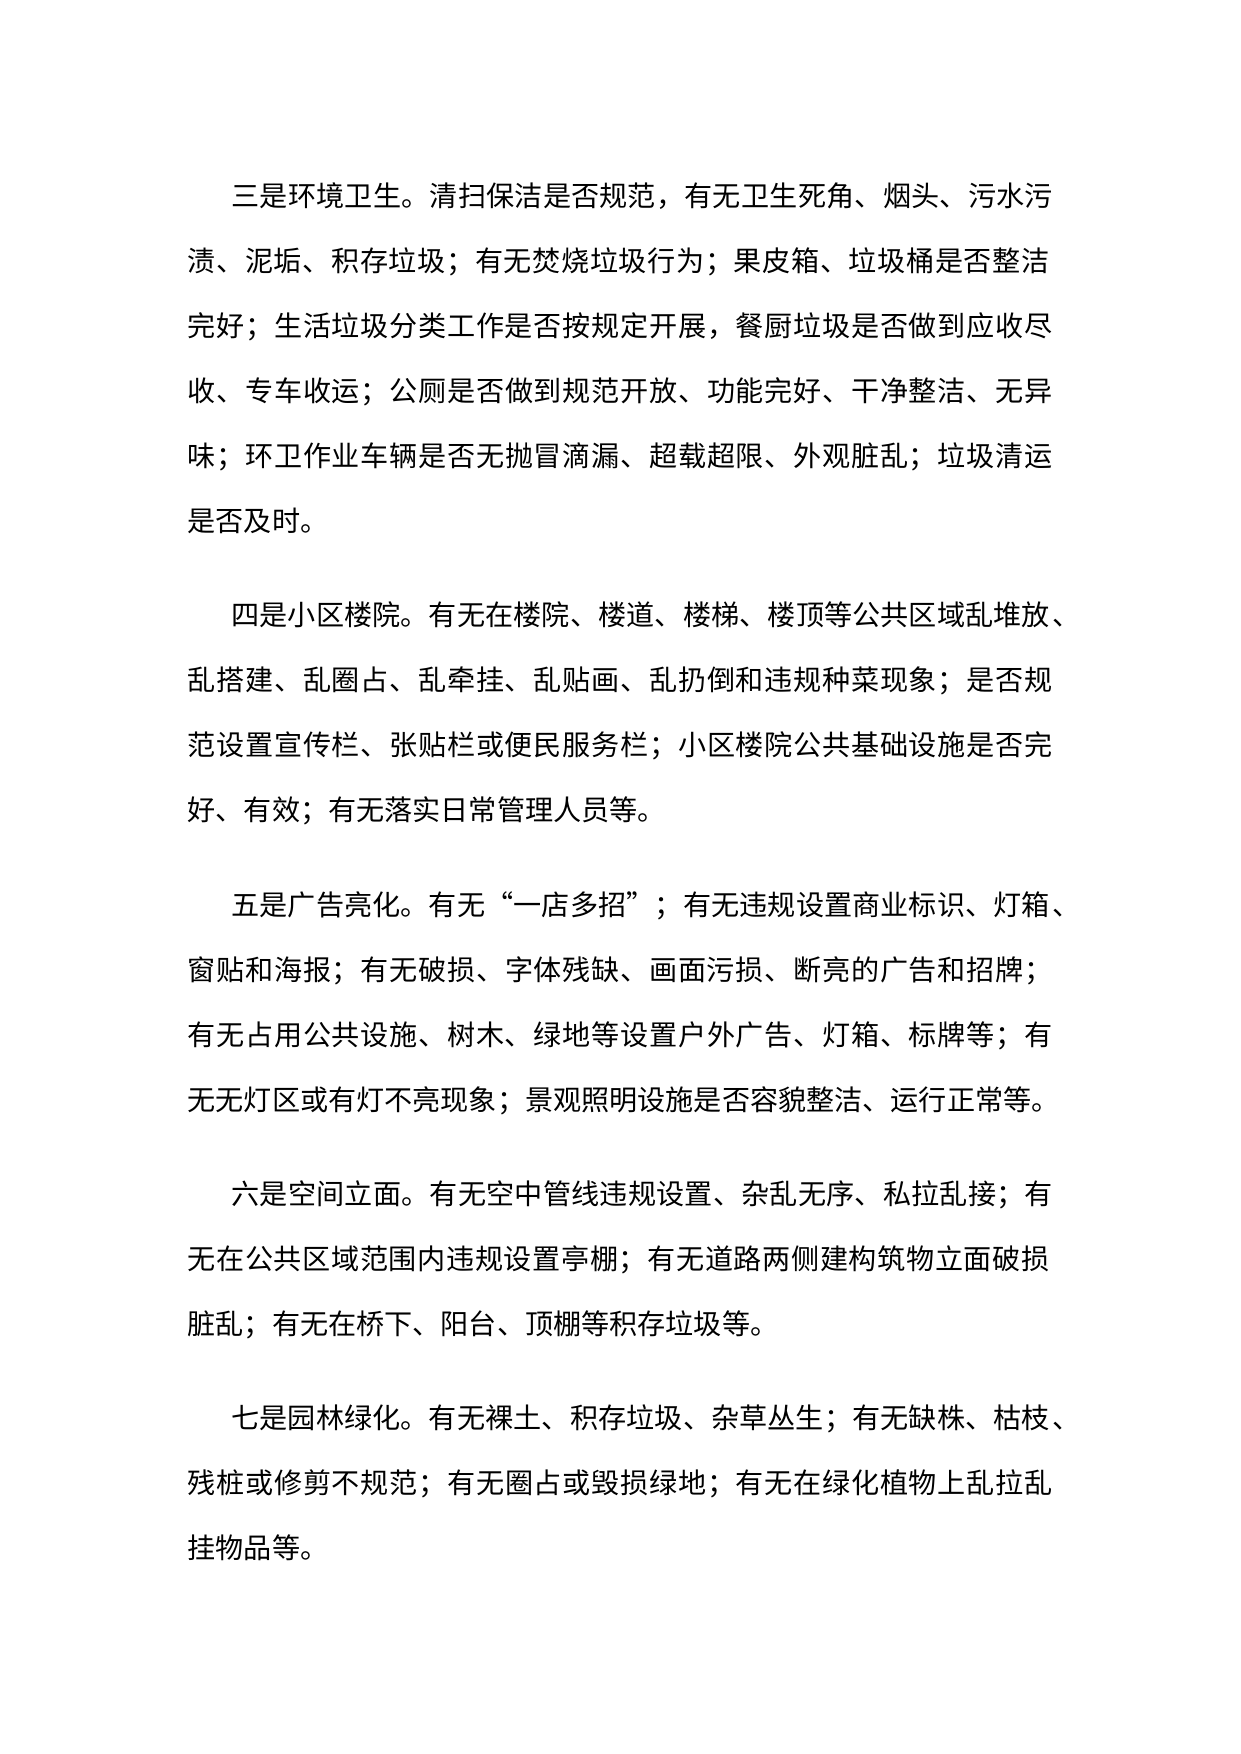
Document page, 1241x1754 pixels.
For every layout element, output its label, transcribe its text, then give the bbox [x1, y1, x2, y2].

text 五是广告亮化。有无“一店多招”；有无违规设置商业标识、灯箱、窗贴和海报；有无破损、字体残缺、画面污损、断亮的广告和招牌；有无占用公共设施、树木、绿地等设置户外广告、灯箱、标牌等；有无无灯区或有灯不亮现象；景观照明设施是否容貌整洁、运行正常等。 [187, 870, 1053, 1130]
text 七是园林绿化。有无裸土、积存垃圾、杂草丛生；有无缺株、枯枝、残桩或修剪不规范；有无圈占或毁损绿地；有无在绿化植物上乱拉乱挂物品等。 [187, 1384, 1053, 1579]
text 四是小区楼院。有无在楼院、楼道、楼梯、楼顶等公共区域乱堆放、乱搭建、乱圈占、乱牵挂、乱贴画、乱扔倒和违规种菜现象；是否规范设置宣传栏、张贴栏或便民服务栏；小区楼院公共基础设施是否完好、有效；有无落实日常管理人员等。 [187, 581, 1053, 841]
text 六是空间立面。有无空中管线违规设置、杂乱无序、私拉乱接；有无在公共区域范围内违规设置亭棚；有无道路两侧建构筑物立面破损、脏乱；有无在桥下、阳台、顶棚等积存垃圾等。 [187, 1159, 1053, 1354]
text 三是环境卫生。清扫保洁是否规范，有无卫生死角、烟头、污水污渍、泥垢、积存垃圾；有无焚烧垃圾行为；果皮箱、垃圾桶是否整洁、完好；生活垃圾分类工作是否按规定开展，餐厨垃圾是否做到应收尽收、专车收运；公厕是否做到规范开放、功能完好、干净整洁、无异味；环卫作业车辆是否无抛冒滴漏、超载超限、外观脏乱；垃圾清运是否及时。 [187, 162, 1053, 552]
